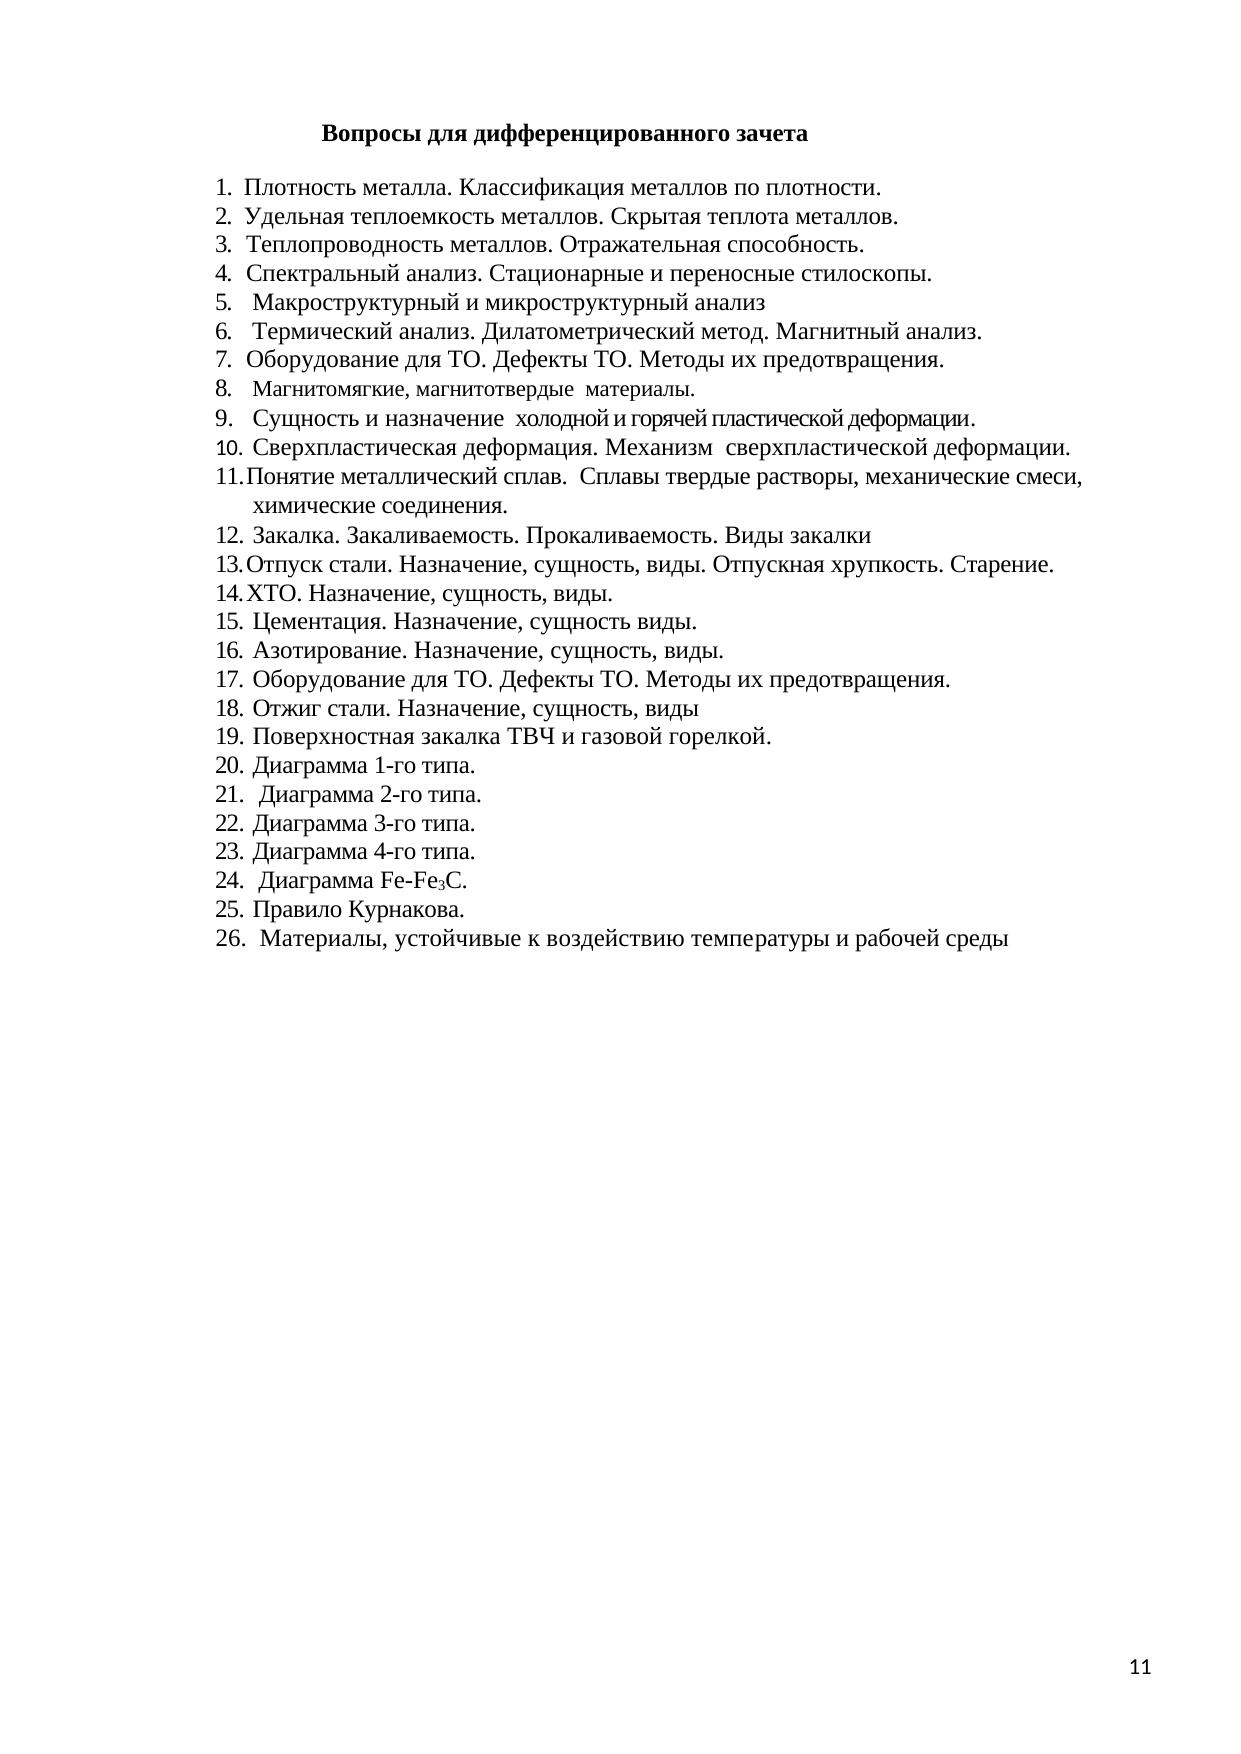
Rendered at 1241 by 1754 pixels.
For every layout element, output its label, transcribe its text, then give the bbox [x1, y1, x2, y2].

list Диаграмма Fе-Fе3С. [215, 865, 1152, 894]
list Отпуск стали. Назначение, сущность, виды. Отпускная хрупкость. Старение. [215, 549, 1152, 578]
list Теплопроводность металлов. Отражательная способность. [215, 229, 1152, 258]
list Термический анализ. Дилатометрический метод. Магнитный анализ. [215, 316, 1152, 344]
list Оборудование для ТО. Дефекты ТО. Методы их предотвращения. [215, 664, 1152, 693]
list Понятие металлический сплав. Сплавы твердые растворы, механические смеси, химические соединения. [215, 461, 1152, 519]
list Сверхпластическая деформация. Механизм сверхпластической деформации. [215, 432, 1140, 461]
list Удельная теплоемкость металлов. Скрытая теплота металлов. [215, 201, 1152, 229]
list Закалка. Закаливаемость. Прокаливаемость. Виды закалки [215, 520, 1152, 549]
list Магнитомягкие, магнитотвердые материалы. [215, 373, 1152, 402]
list Диаграмма 4-го типа. [215, 836, 1152, 865]
list Правило Курнакова. [215, 894, 1152, 923]
list Плотность металла. Классификация металлов по плотности. [215, 172, 1152, 201]
list Сущность и назначение холодной и горячей пластической деформации. [215, 403, 1152, 432]
list Поверхностная закалка ТВЧ и газовой горелкой. [215, 721, 1152, 750]
list Спектральный анализ. Стационарные и переносные стилоскопы. [215, 258, 1152, 287]
text 26. Материалы, устойчивые к воздействию температуры и рабочей среды [177, 923, 1152, 951]
list Диаграмма 3-го типа. [215, 808, 1152, 836]
list Цементация. Назначение, сущность виды. [215, 606, 1152, 635]
list Диаграмма 1-го типа. [215, 750, 1152, 779]
list Оборудование для ТО. Дефекты ТО. Методы их предотвращения. [215, 344, 1152, 373]
list Азотирование. Назначение, сущность, виды. [215, 635, 1152, 664]
text Вопросы для дифференцированного зачета [207, 118, 1114, 147]
list Макроструктурный и микроструктурный анализ [215, 287, 1152, 316]
list Отжиг стали. Назначение, сущность, виды [215, 693, 1152, 721]
list ХТО. Назначение, сущность, виды. [215, 578, 1152, 606]
list Диаграмма 2-го типа. [215, 779, 1152, 808]
